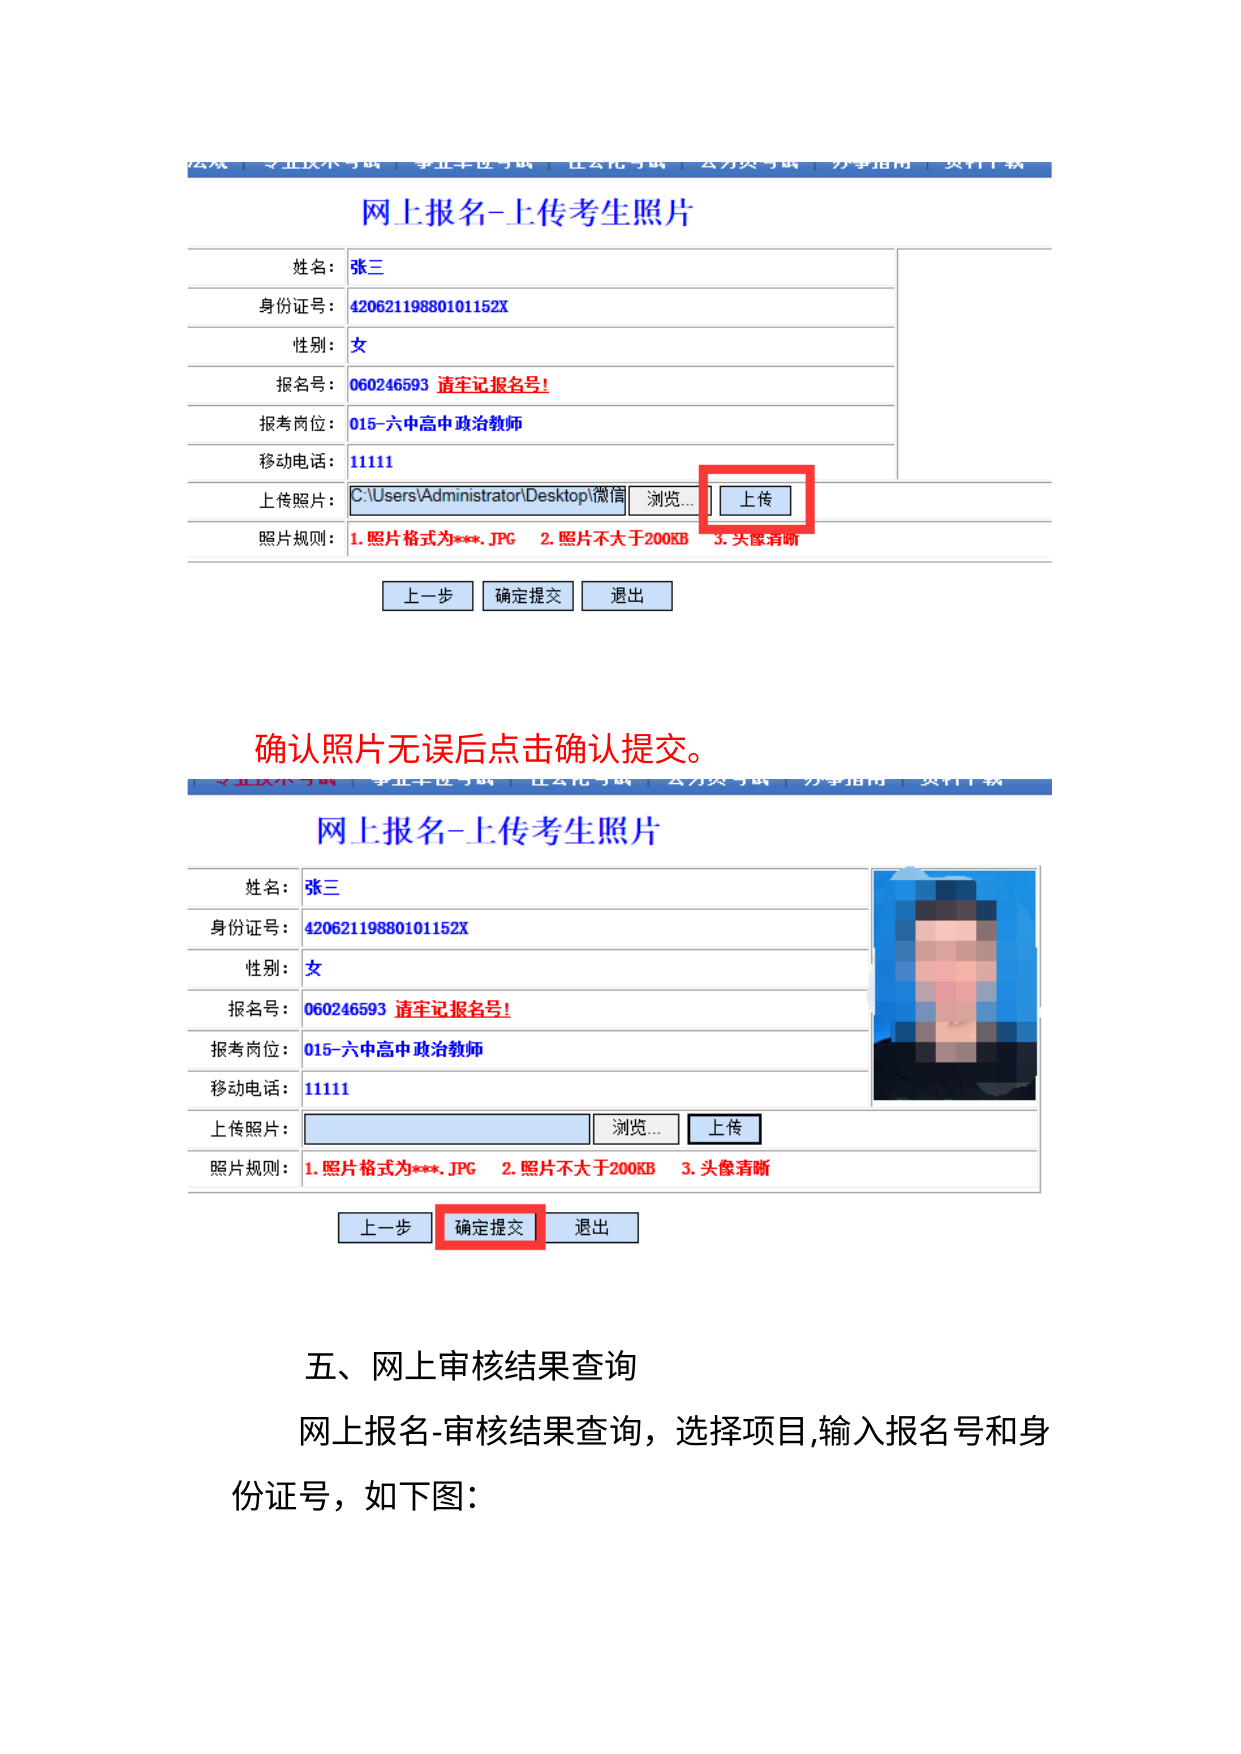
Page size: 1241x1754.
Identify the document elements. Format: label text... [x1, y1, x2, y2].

text 确认照片无误后点击确认提交。 [187, 714, 1053, 779]
picture [187, 779, 1052, 1288]
text 五、网上审核结果查询 [187, 1332, 1053, 1397]
picture [187, 162, 1052, 679]
text 网上报名-审核结果查询，选择项目,输入报名号和身份证号，如下图： [231, 1397, 1053, 1527]
